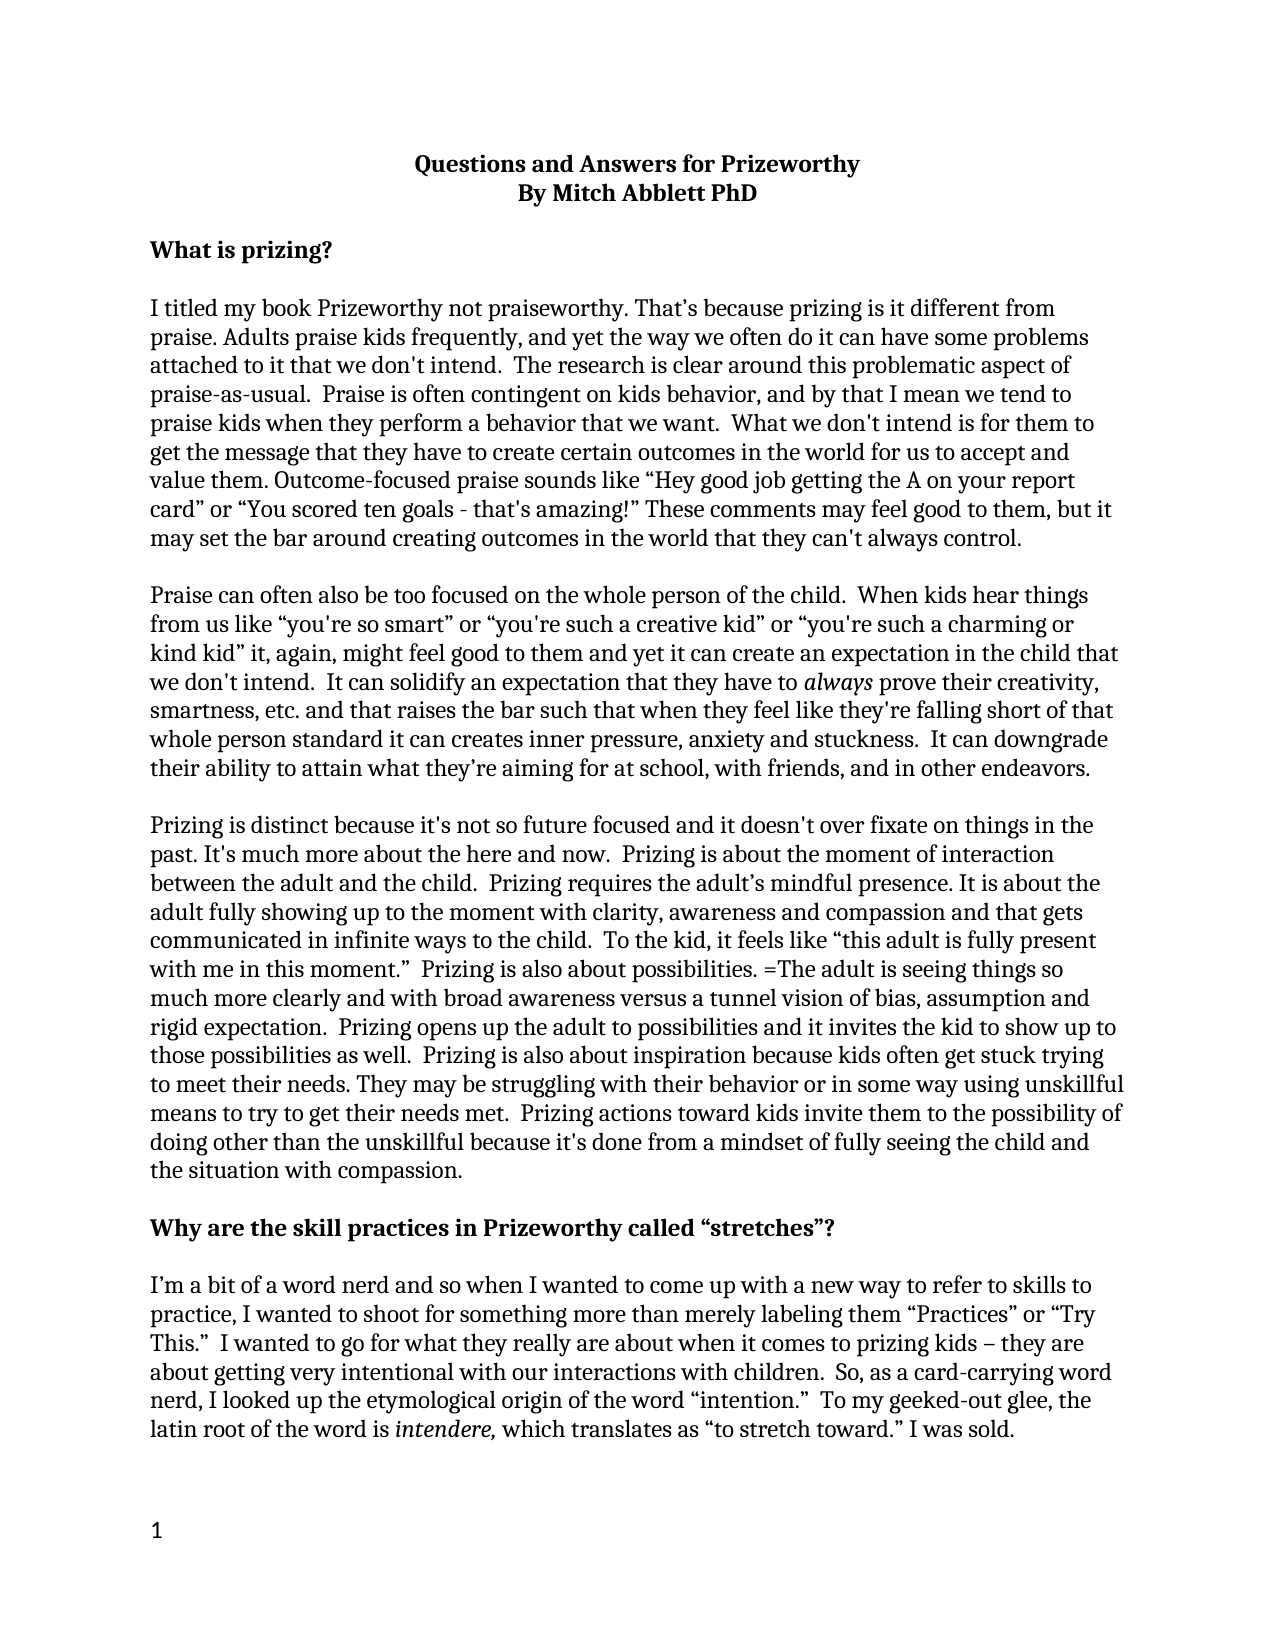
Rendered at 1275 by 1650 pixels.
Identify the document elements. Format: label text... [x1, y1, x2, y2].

text What is prizing? [150, 236, 1125, 265]
text I’m a bit of a word nerd and so when I wanted to come up with a new way to refer to skills to practice, I wanted to shoot for something more than merely labeling them “Practices” or “Try This.” I wanted to go for what they really are about when it comes to prizing kids – they are about getting very intentional with our interactions with children. So, as a card-carrying word nerd, I looked up the etymological origin of the word “intention.” To my geeked-out glee, the latin root of the word is intendere, which translates as “to stretch toward.” I was sold. [150, 1271, 1125, 1444]
text Prizing is distinct because it's not so future focused and it doesn't over fixate on things in the past. It's much more about the here and now. Prizing is about the moment of interaction between the adult and the child. Prizing requires the adult’s mindful presence. It is about the adult fully showing up to the moment with clarity, awareness and compassion and that gets communicated in infinite ways to the child. To the kid, it feels like “this adult is fully present with me in this moment.” Prizing is also about possibilities. =The adult is seeing things so much more clearly and with broad awareness versus a tunnel vision of bias, assumption and rigid expectation. Prizing opens up the adult to possibilities and it invites the kid to show up to those possibilities as well. Prizing is also about inspiration because kids often get stuck trying to meet their needs. They may be struggling with their behavior or in some way using unskillful means to try to get their needs met. Prizing actions toward kids invite them to the possibility of doing other than the unskillful because it's done from a mindset of fully seeing the child and the situation with compassion. [150, 811, 1125, 1185]
text By Mitch Abblett PhD [150, 179, 1125, 207]
text Why are the skill practices in Prizeworthy called “stretches”? [150, 1214, 1125, 1242]
text Praise can often also be too focused on the whole person of the child. When kids hear things from us like “you're so smart” or “you're such a creative kid” or “you're such a charming or kind kid” it, again, might feel good to them and yet it can create an expectation in the child that we don't intend. It can solidify an expectation that they have to always prove their creativity, smartness, etc. and that raises the bar such that when they feel like they're falling short of that whole person standard it can creates inner pressure, anxiety and stuckness. It can downgrade their ability to attain what they’re aiming for at school, with friends, and in other endeavors. [150, 581, 1125, 782]
text Questions and Answers for Prizeworthy [150, 150, 1125, 179]
text I titled my book Prizeworthy not praiseworthy. That’s because prizing is it different from praise. Adults praise kids frequently, and yet the way we often do it can have some problems attached to it that we don't intend. The research is clear around this problematic aspect of praise-as-usual. Praise is often contingent on kids behavior, and by that I mean we tend to praise kids when they perform a behavior that we want. What we don't intend is for them to get the message that they have to create certain outcomes in the world for us to accept and value them. Outcome-focused praise sounds like “Hey good job getting the A on your report card” or “You scored ten goals - that's amazing!” These comments may feel good to them, but it may set the bar around creating outcomes in the world that they can't always control. [150, 294, 1125, 552]
